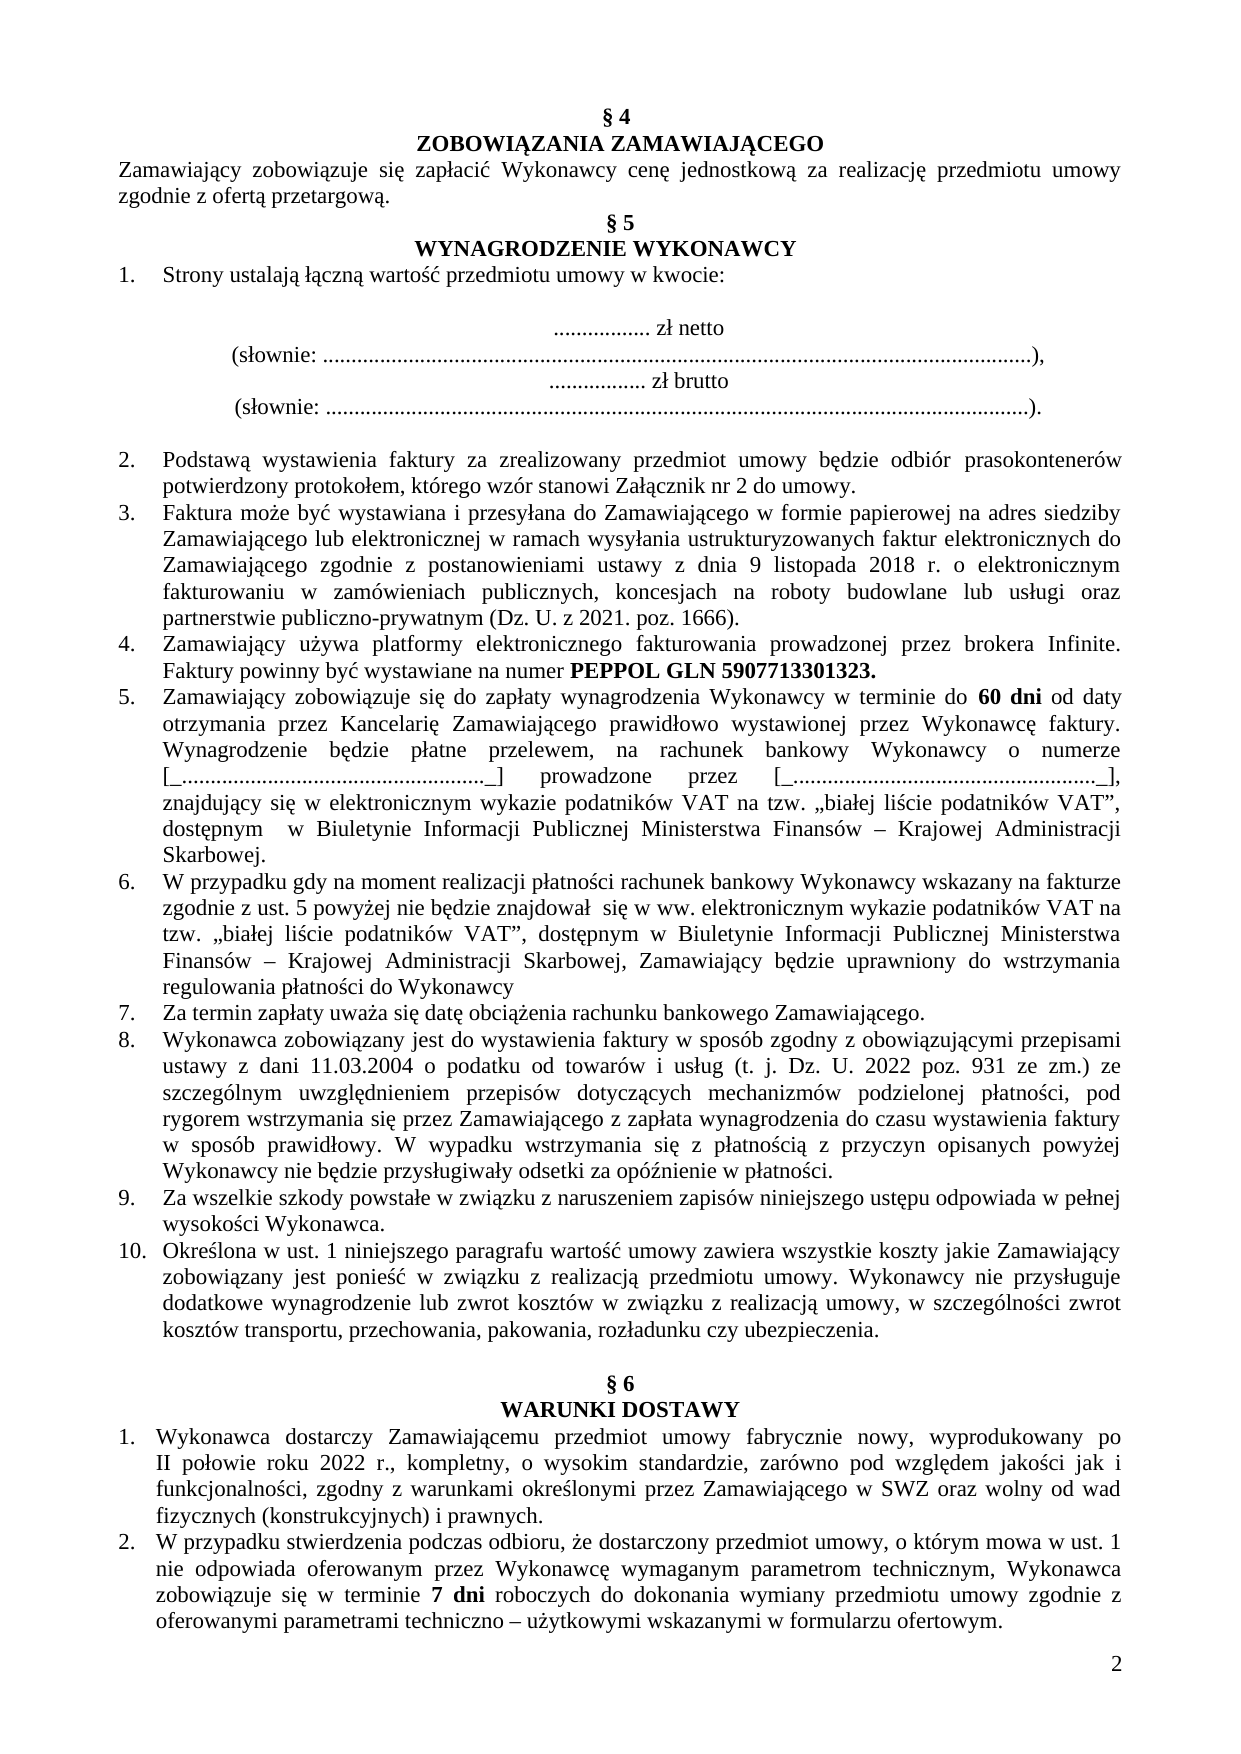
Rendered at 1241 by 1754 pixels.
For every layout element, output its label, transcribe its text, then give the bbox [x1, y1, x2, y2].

list Strony ustalają łączną wartość przedmiotu umowy w kwocie: [118, 262, 1063, 288]
list Faktura może być wystawiana i przesyłana do Zamawiającego w formie papierowej na adres siedziby Zamawiającego lub elektronicznej w ramach wysyłania ustrukturyzowanych faktur elektronicznych do Zamawiającego zgodnie z postanowieniami ustawy z dnia 9 listopada 2018 r. o elektronicznym fakturowaniu w zamówieniach publicznych, koncesjach na roboty budowlane lub usługi oraz partnerstwie publiczno-prywatnym (Dz. U. z 2021. poz. 1666). [118, 499, 1122, 631]
text Zamawiający zobowiązuje się zapłacić Wykonawcy cenę jednostkową za realizację przedmiotu umowy zgodnie z ofertą przetargową. [118, 156, 1122, 209]
list Podstawą wystawienia faktury za zrealizowany przedmiot umowy będzie odbiór prasokontenerów potwierdzony protokołem, którego wzór stanowi Załącznik nr 2 do umowy. [118, 446, 1122, 499]
text (słownie: ...........................................................................................................................). [118, 393, 1122, 420]
list Za termin zapłaty uważa się datę obciążenia rachunku bankowego Zamawiającego. [118, 999, 1122, 1026]
text 5 [118, 209, 1122, 235]
list W przypadku stwierdzenia podczas odbioru, że dostarczony przedmiot umowy, o którym mowa w ust. 1 nie odpowiada oferowanym przez Wykonawcę wymaganym parametrom technicznym, Wykonawca zobowiązuje się w terminie 7 dni roboczych do dokonania wymiany przedmiotu umowy zgodnie z oferowanymi parametrami techniczno – użytkowymi wskazanymi w formularzu ofertowym. [118, 1528, 1122, 1634]
text WARUNKI DOSTAWY [118, 1396, 1122, 1423]
text 4 [229, 103, 1115, 130]
text ................. zł netto [118, 314, 1122, 341]
list W przypadku gdy na moment realizacji płatności rachunek bankowy Wykonawcy wskazany na fakturze zgodnie z ust. 5 powyżej nie będzie znajdował się w ww. elektronicznym wykazie podatników VAT na tzw. „białej liście podatników VAT”, dostępnym w Biuletynie Informacji Publicznej Ministerstwa Finansów – Krajowej Administracji Skarbowej, Zamawiający będzie uprawniony do wstrzymania regulowania płatności do Wykonawcy [118, 868, 1122, 999]
list Wykonawca zobowiązany jest do wystawienia faktury w sposób zgodny z obowiązującymi przepisami ustawy z dani 11.03.2004 o podatku od towarów i usług (t. j. Dz. U. 2022 poz. 931 ze zm.) ze szczególnym uwzględnieniem przepisów dotyczących mechanizmów podzielonej płatności, pod rygorem wstrzymania się przez Zamawiającego z zapłata wynagrodzenia do czasu wystawienia faktury w sposób prawidłowy. W wypadku wstrzymania się z płatnością z przyczyn opisanych powyżej Wykonawcy nie będzie przysługiwały odsetki za opóźnienie w płatności. [118, 1026, 1122, 1184]
list Zamawiający zobowiązuje się do zapłaty wynagrodzenia Wykonawcy w terminie do 60 dni od daty otrzymania przez Kancelarię Zamawiającego prawidłowo wystawionej przez Wykonawcę faktury. Wynagrodzenie będzie płatne przelewem, na rachunek bankowy Wykonawcy o numerze [_....................................................._] prowadzone przez [_....................................................._], znajdujący się w elektronicznym wykazie podatników VAT na tzw. „białej liście podatników VAT”, dostępnym w Biuletynie Informacji Publicznej Ministerstwa Finansów – Krajowej Administracji Skarbowej. [118, 683, 1122, 868]
text (słownie: ............................................................................................................................), [118, 341, 1122, 367]
text § 6 [118, 1370, 1122, 1396]
text WYNAGRODZENIE WYKONAWCY [88, 235, 1122, 262]
text ................. zł brutto [118, 367, 1122, 393]
list Za wszelkie szkody powstałe w związku z naruszeniem zapisów niniejszego ustępu odpowiada w pełnej wysokości Wykonawca. [118, 1184, 1122, 1237]
list Zamawiający używa platformy elektronicznego fakturowania prowadzonej przez brokera Infinite. Faktury powinny być wystawiane na numer PEPPOL GLN 5907713301323. [118, 631, 1122, 683]
list Wykonawca dostarczy Zamawiającemu przedmiot umowy fabrycznie nowy, wyprodukowany po II połowie roku 2022 r., kompletny, o wysokim standardzie, zarówno pod względem jakości jak i funkcjonalności, zgodny z warunkami określonymi przez Zamawiającego w SWZ oraz wolny od wad fizycznych (konstrukcyjnych) i prawnych. [118, 1423, 1122, 1528]
text ZOBOWIĄZANIA ZAMAWIAJĄCEGO [118, 130, 1122, 156]
list Określona w ust. 1 niniejszego paragrafu wartość umowy zawiera wszystkie koszty jakie Zamawiający zobowiązany jest ponieść w związku z realizacją przedmiotu umowy. Wykonawcy nie przysługuje dodatkowe wynagrodzenie lub zwrot kosztów w związku z realizacją umowy, w szczególności zwrot kosztów transportu, przechowania, pakowania, rozładunku czy ubezpieczenia. [118, 1237, 1122, 1342]
